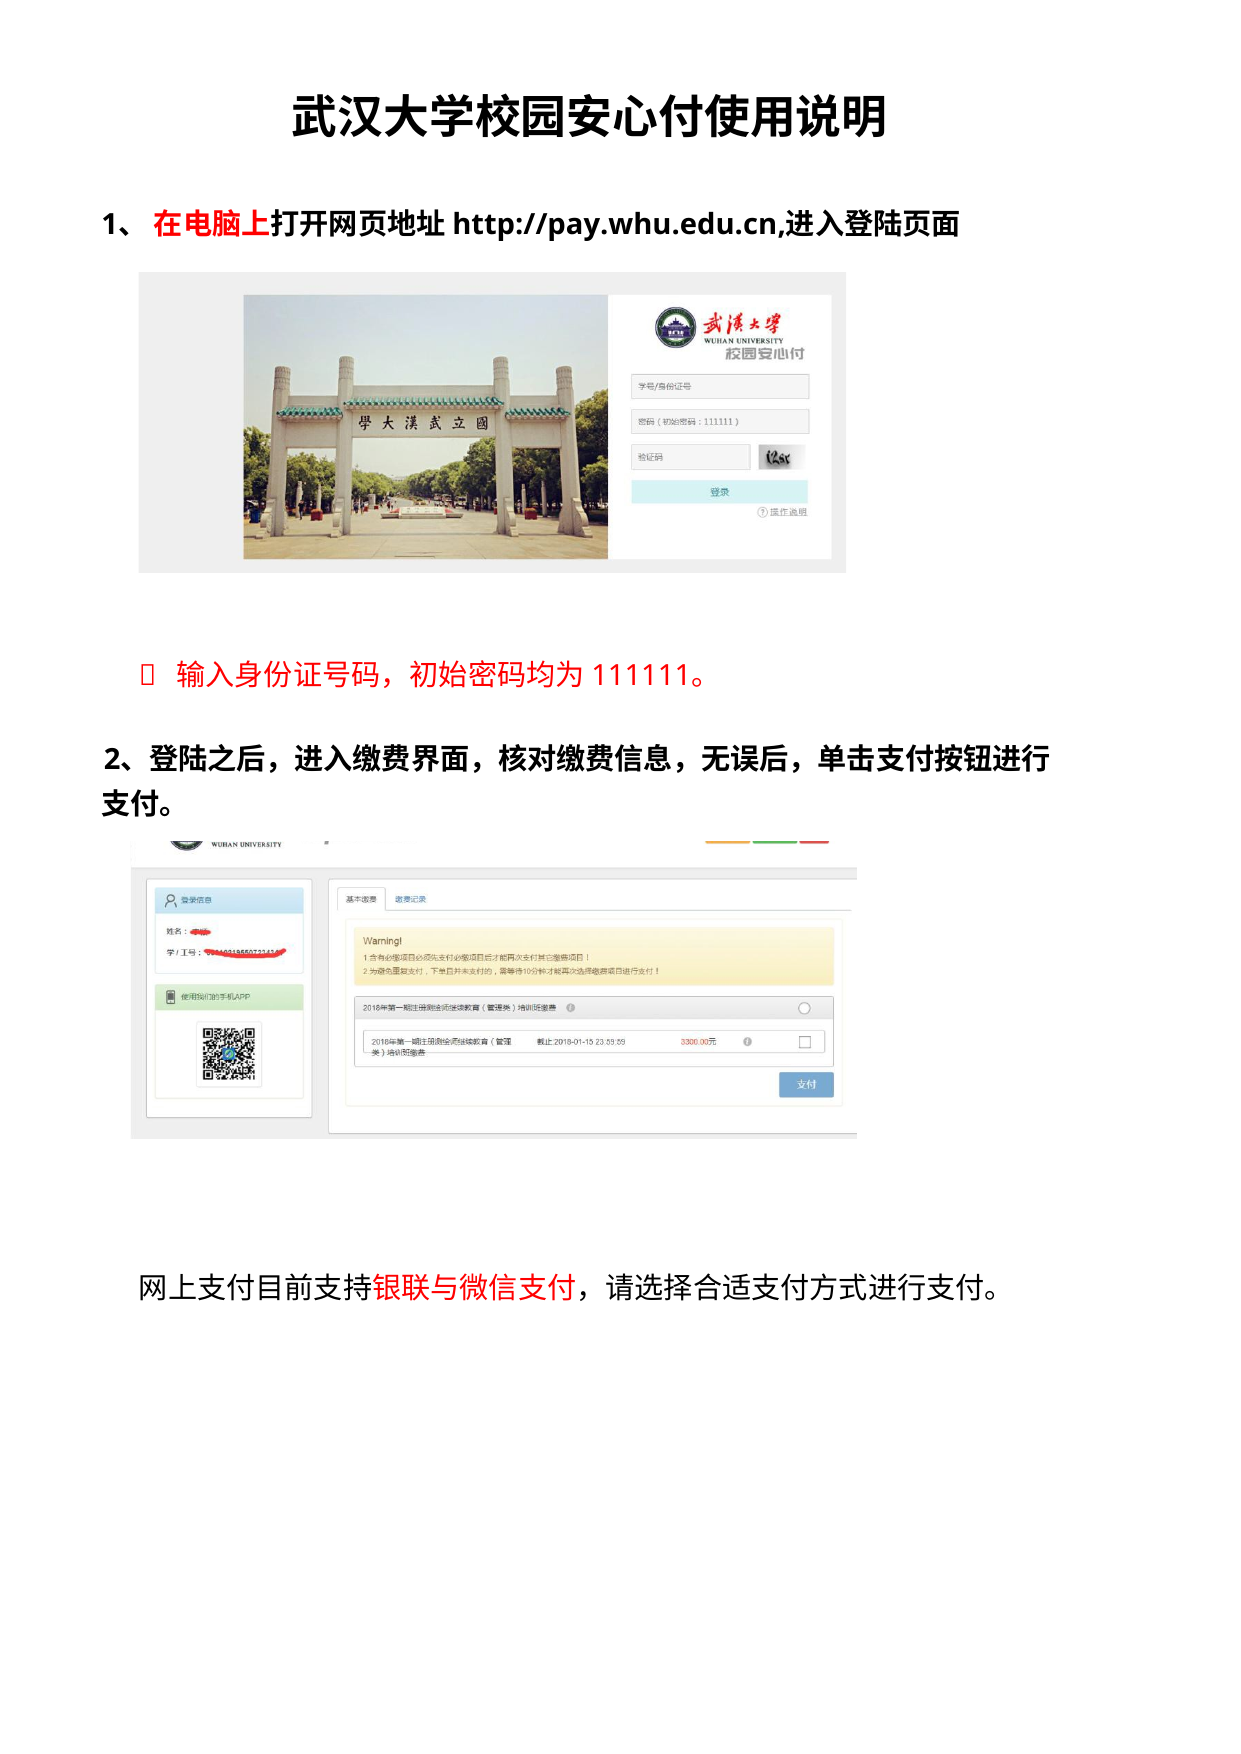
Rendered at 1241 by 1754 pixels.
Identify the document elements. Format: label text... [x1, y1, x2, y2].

picture [138, 272, 847, 573]
subtitle 1、 在电脑上打开网页地址 http://pay.whu.edu.cn,进入登陆页面 [101, 201, 1054, 243]
text  输入身份证号码，初始密码均为 111111。 [101, 651, 1054, 693]
text 2、登陆之后，进入缴费界面，核对缴费信息，无误后，单击支付按钮进行支付。 [101, 735, 1054, 823]
picture [130, 841, 857, 1139]
text 武汉大学校园安心付使用说明 [101, 89, 1054, 145]
text 网上支付目前支持银联与微信支付，请选择合适支付方式进行支付。 [139, 1264, 1054, 1307]
